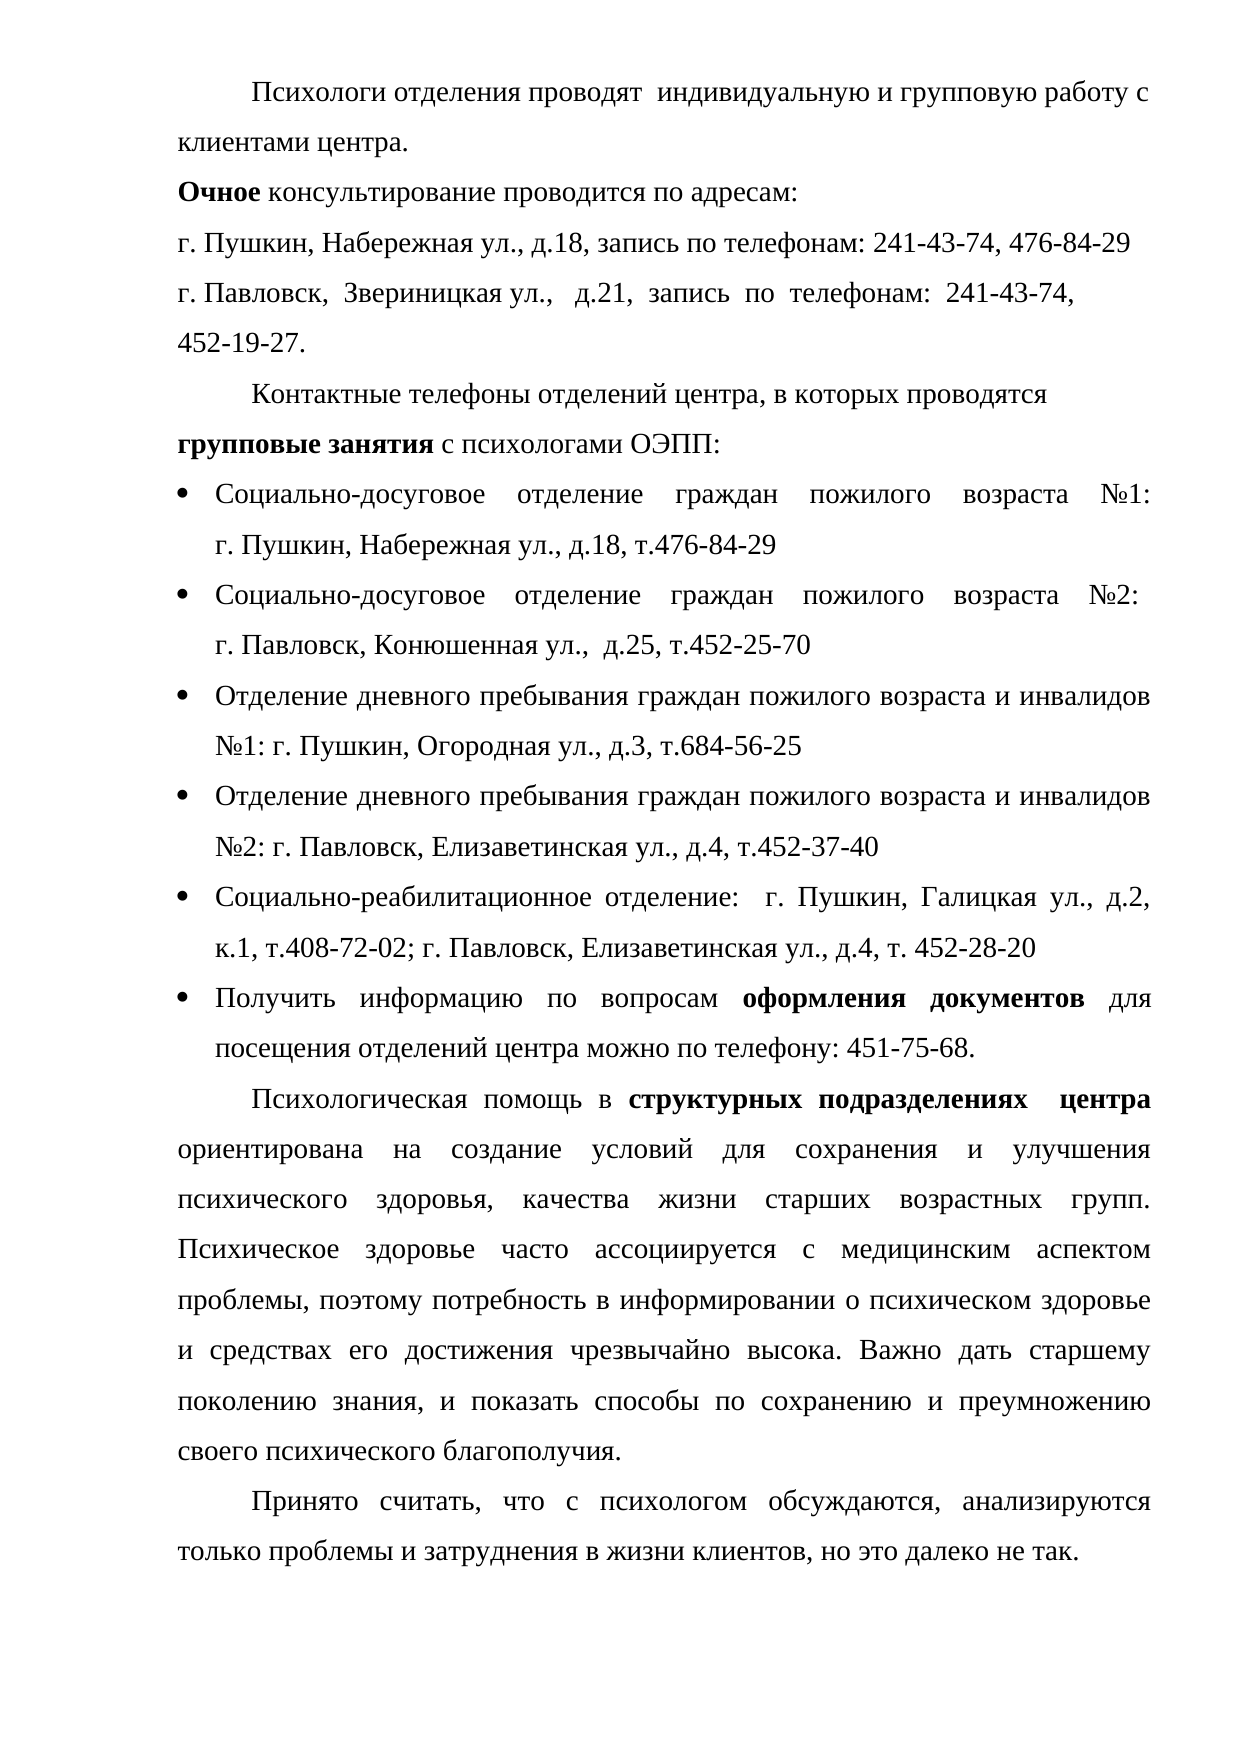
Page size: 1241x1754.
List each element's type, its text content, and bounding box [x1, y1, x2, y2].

list Социально-реабилитационное отделение: г. Пушкин, Галицкая ул., д.2, к.1, т.408-72-02; г. Павловск, Елизаветинская ул., д.4, т. 452-28-20 [177, 879, 1152, 963]
text Психологическая помощь в структурных подразделениях центра ориентирована на создание условий для сохранения и улучшения психического здоровья, качества жизни старших возрастных групп. Психическое здоровье часто ассоциируется с медицинским аспектом проблемы, поэтому потребность в информировании о психическом здоровье и средствах его достижения чрезвычайно высока. Важно дать старшему поколению знания, и показать способы по сохранению и преумножению своего психического благополучия. [177, 1081, 1152, 1466]
list Получить информацию по вопросам оформления документов для посещения отделений центра можно по телефону: 451-75-68. [177, 980, 1152, 1064]
list Социально-досуговое отделение граждан пожилого возраста №2: [177, 577, 1152, 611]
list Отделение дневного пребывания граждан пожилого возраста и инвалидов №2: г. Павловск, Елизаветинская ул., д.4, т.452-37-40 [177, 778, 1152, 862]
text Психологи отделения проводят индивидуальную и групповую работу с клиентами центра. [177, 74, 1152, 158]
text Очное консультирование проводится по адресам: [177, 174, 1152, 208]
text г. Павловск, Звериницкая ул., д.21, запись по телефонам: 241-43-74, 452-19-27. [177, 275, 1152, 359]
list Социально-досуговое отделение граждан пожилого возраста №1: г. Пушкин, Набережная ул., д.18, т.476-84-29 [177, 476, 1152, 560]
list Отделение дневного пребывания граждан пожилого возраста и инвалидов №1: г. Пушкин, Огородная ул., д.3, т.684-56-25 [177, 678, 1152, 762]
list г. Павловск, Конюшенная ул., д.25, т.452-25-70 [215, 627, 1152, 661]
text г. Пушкин, Набережная ул., д.18, запись по телефонам: 241-43-74, 476-84-29 [177, 225, 1152, 258]
text Контактные телефоны отделений центра, в которых проводятся групповые занятия с психологами ОЭПП: [177, 376, 1152, 459]
text Принято считать, что с психологом обсуждаются, анализируются только проблемы и затруднения в жизни клиентов, но это далеко не так. [177, 1483, 1152, 1567]
